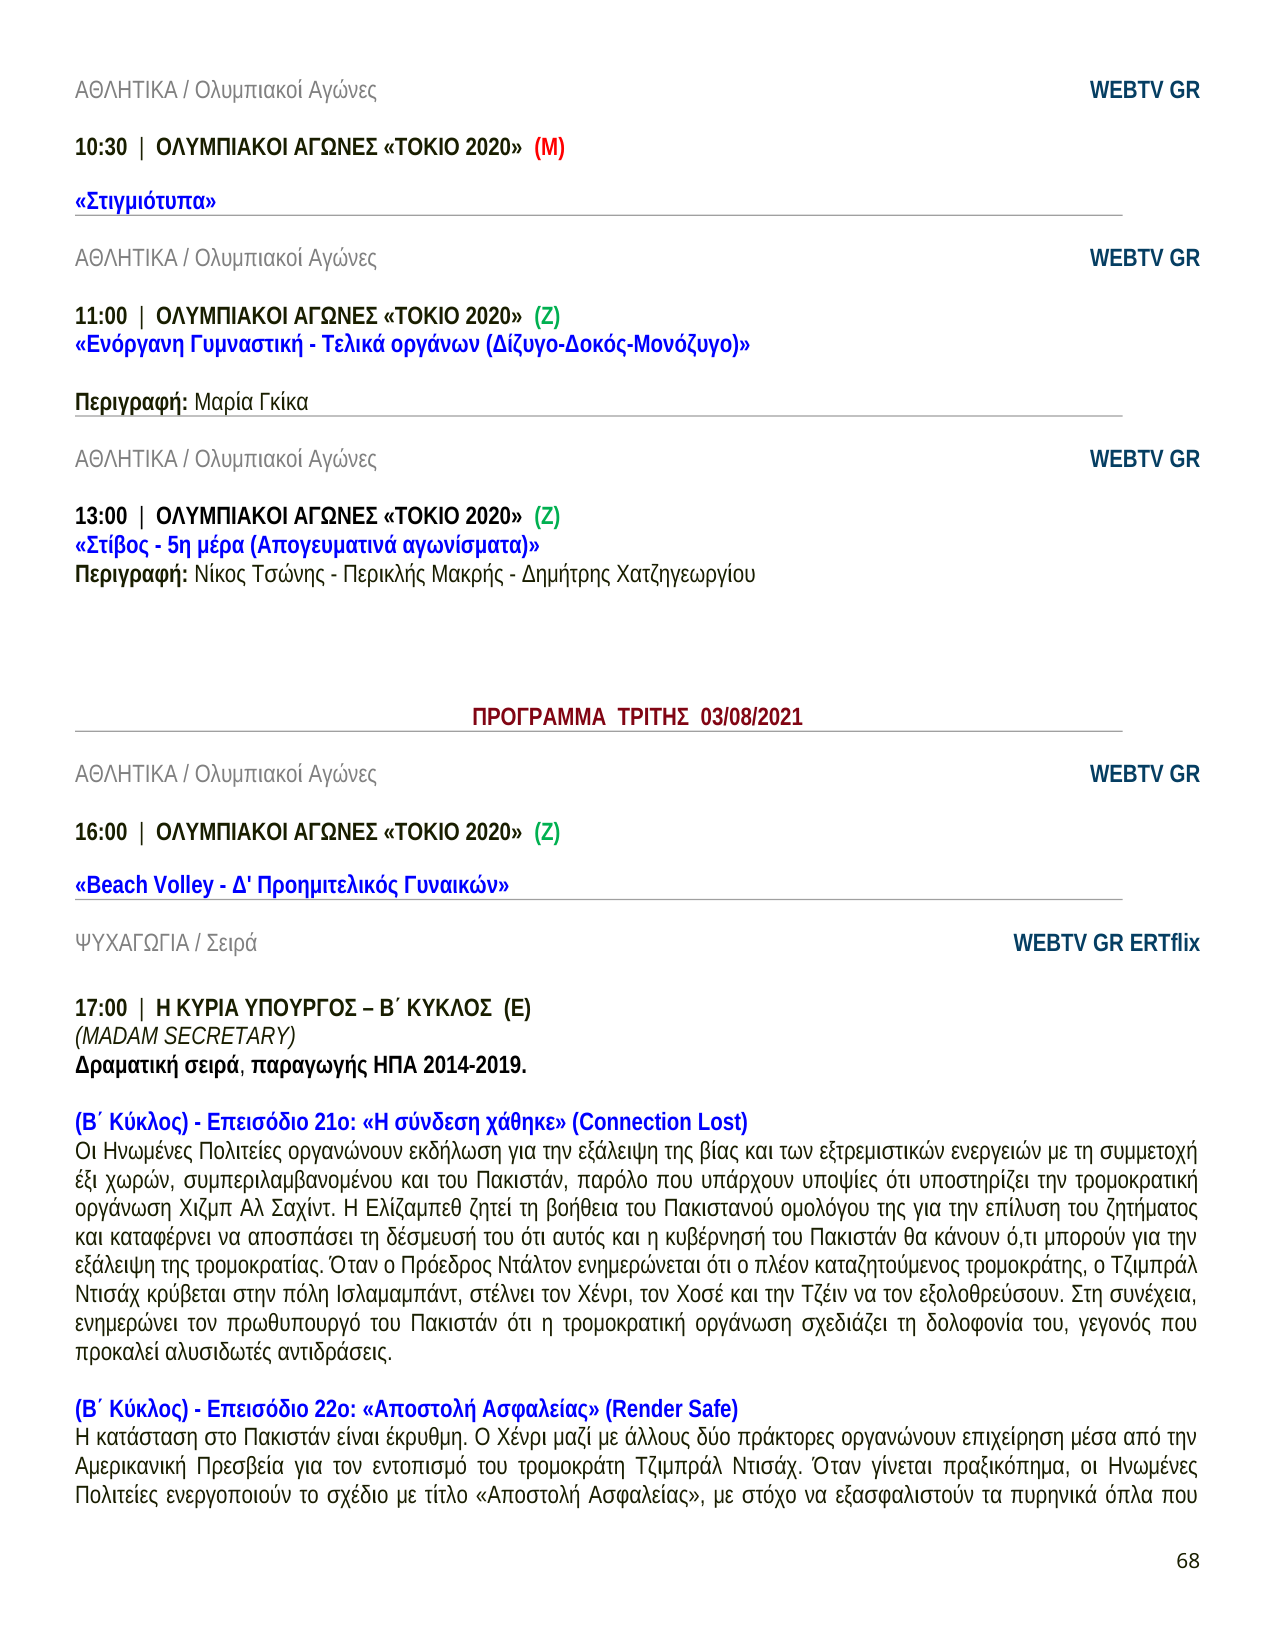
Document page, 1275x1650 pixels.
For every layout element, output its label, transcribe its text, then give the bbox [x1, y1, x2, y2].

text 17:00 | Η ΚΥΡΙΑ ΥΠΟΥΡΓΟΣ – Β΄ ΚΥΚΛΟΣ (E) [75, 956, 1200, 1021]
table_header ΨΥΧΑΓΩΓΙΑ / Σειρά [75, 928, 637, 956]
text ΠΡΟΓΡΑΜΜΑ ΤΡΙΤΗΣ 03/08/2021 [75, 702, 1200, 731]
text (MADAM SECRETARY) [75, 1021, 1200, 1050]
text (Β΄ Κύκλος) - Επεισόδιο 21ο: «Η σύνδεση χάθηκε» (Connection Lost) [75, 1107, 1200, 1136]
table_header WEBTV GR [638, 759, 1200, 788]
text Οι Ηνωμένες Πολιτείες οργανώνουν εκδήλωση για την εξάλειψη της βίας και των εξτρεμιστικών ενεργειών με τη συμμετοχή έξι χωρών, συμπεριλαμβανομένου και του Πακιστάν, παρόλο που υπάρχουν υποψίες ότι υποστηρίζει την τρομοκρατική οργάνωση Χιζμπ Αλ Σαχίντ. Η Ελίζαμπεθ ζητεί τη βοήθεια του Πακιστανού ομολόγου της για την επίλυση του ζητήματος και καταφέρνει να αποσπάσει τη δέσμευσή του ότι αυτός και η κυβέρνησή του Πακιστάν θα κάνουν ό,τι μπορούν για την εξάλειψη της τρομοκρατίας. Όταν ο Πρόεδρος Ντάλτον ενημερώνεται ότι ο πλέον καταζητούμενος τρομοκράτης, ο Τζιμπράλ Ντισάχ κρύβεται στην πόλη Ισλαμαμπάντ, στέλνει τον Χένρι, τον Χοσέ και την Τζέιν να τον εξολοθρεύσουν. Στη συνέχεια, ενημερώνει τον πρωθυπουργό του Πακιστάν ότι η τρομοκρατική οργάνωση σχεδιάζει τη δολοφονία του, γεγονός που προκαλεί αλυσιδωτές αντιδράσεις. [75, 1136, 1200, 1365]
table_header ΑΘΛΗΤΙΚΑ / Ολυμπιακοί Αγώνες [75, 75, 637, 104]
text «Ενόργανη Γυμναστική - Τελικά οργάνων (Δίζυγο-Δοκός-Μονόζυγο)» [75, 329, 1200, 387]
text Δραματική σειρά, παραγωγής ΗΠΑ 2014-2019. [75, 1050, 1200, 1079]
table_header WEBTV GR [638, 444, 1200, 473]
text 11:00 | ΟΛΥΜΠΙΑΚΟΙ ΑΓΩΝΕΣ «ΤΟΚΙΟ 2020» (Z) [75, 272, 1200, 329]
table_header WEBTV GR [638, 243, 1200, 272]
table_header ΑΘΛΗΤΙΚΑ / Ολυμπιακοί Αγώνες [75, 243, 637, 272]
text (Β΄ Κύκλος) - Επεισόδιο 22ο: «Αποστολή Ασφαλείας» (Render Safe) [75, 1394, 1200, 1422]
table_header ΑΘΛΗΤΙΚΑ / Ολυμπιακοί Αγώνες [75, 759, 637, 788]
text 16:00 | ΟΛΥΜΠΙΑΚΟΙ ΑΓΩΝΕΣ «ΤΟΚΙΟ 2020» (Z) [75, 788, 1200, 845]
text Περιγραφή: Μαρία Γκίκα [75, 387, 1200, 415]
text «Στιγμιότυπα» [75, 186, 1200, 214]
table_header ΑΘΛΗΤΙΚΑ / Ολυμπιακοί Αγώνες [75, 444, 637, 473]
table_header WEBTV GR ERTflix [638, 928, 1200, 956]
text 13:00 | ΟΛΥΜΠΙΑΚΟΙ ΑΓΩΝΕΣ «ΤΟΚΙΟ 2020» (Z) [75, 501, 1200, 530]
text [75, 1422, 1200, 1508]
text «Στίβος - 5η μέρα (Απογευματινά αγωνίσματα)» Περιγραφή: Νίκος Τσώνης - Περικλής Μακρής - Δημήτρης Χατζηγεωργίου [75, 530, 1200, 587]
table_header WEBTV GR [638, 75, 1200, 104]
text 10:30 | ΟΛΥΜΠΙΑΚΟΙ ΑΓΩΝΕΣ «ΤΟΚΙΟ 2020» (M) [75, 104, 1200, 161]
text «Beach Volley - Δ' Προημιτελικός Γυναικών» [75, 870, 1200, 899]
